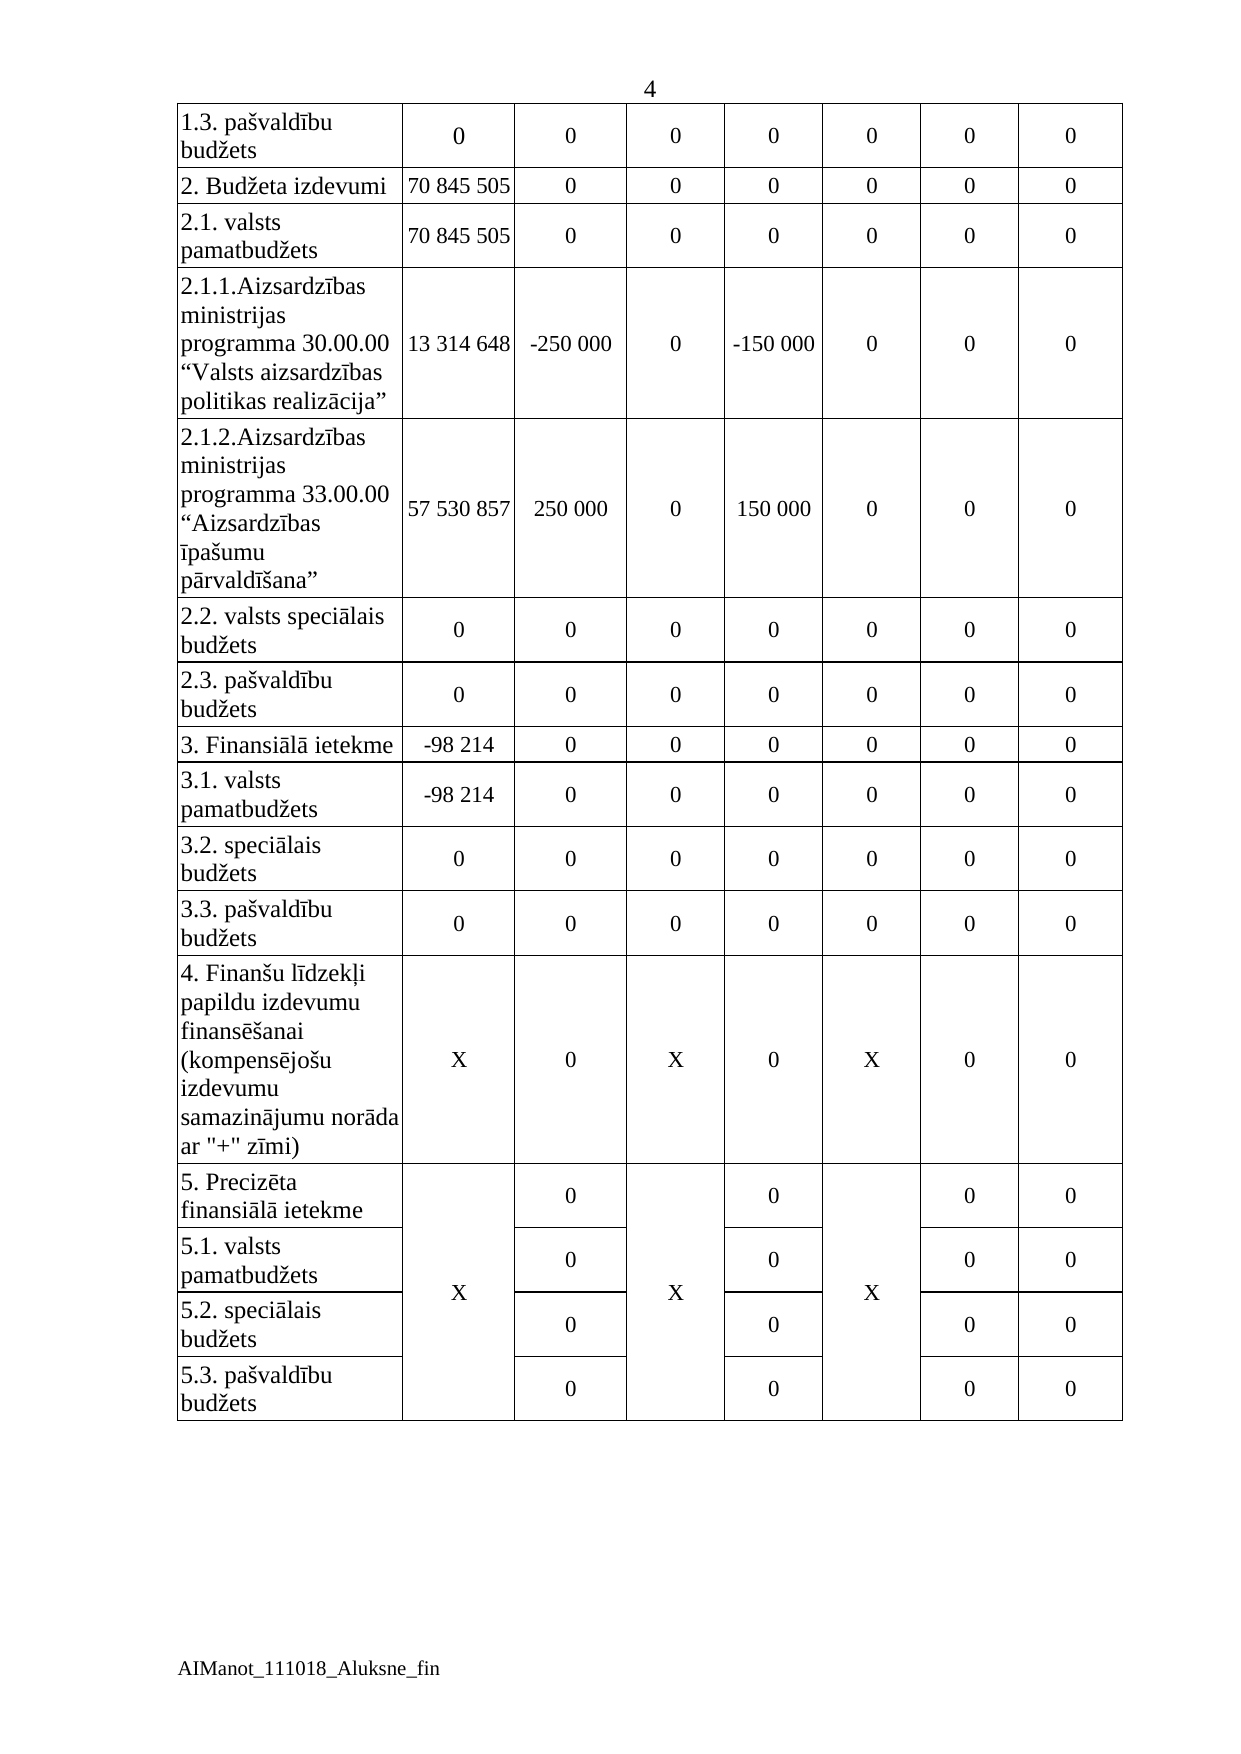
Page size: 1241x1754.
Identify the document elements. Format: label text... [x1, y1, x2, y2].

table_cell 0 [515, 1228, 626, 1291]
table_cell 0 [823, 727, 920, 761]
table_cell 0 [515, 891, 626, 954]
table_cell 0 [921, 598, 1018, 661]
table_cell 0 [627, 268, 724, 418]
table_cell 0 [725, 1164, 822, 1227]
table_cell 0 [627, 204, 724, 267]
table_cell 0 [1019, 419, 1122, 597]
table_cell 250 000 [515, 419, 626, 597]
table_cell 0 [725, 168, 822, 203]
table_cell 0 [823, 891, 920, 954]
table_cell 0 [921, 268, 1018, 418]
table_cell 0 [1019, 827, 1122, 890]
table_cell 0 [515, 168, 626, 203]
table_cell 57 530 857 [403, 419, 514, 597]
table_cell 2.1.2.Aizsardzības ministrijas programma 33.00.00 “Aizsardzības īpašumu pārvaldīšana” [178, 419, 402, 597]
table_cell 0 [725, 827, 822, 890]
table_cell -150 000 [725, 268, 822, 418]
table_cell 0 [725, 1293, 822, 1356]
table_cell -98 214 [403, 763, 514, 826]
table_cell X [403, 956, 514, 1163]
table_cell 0 [921, 763, 1018, 826]
table_cell 0 [921, 827, 1018, 890]
table_cell 0 [725, 598, 822, 661]
table_cell 0 [725, 663, 822, 726]
table_cell 5.3. pašvaldību budžets [178, 1357, 402, 1420]
table_cell 3.2. speciālais budžets [178, 827, 402, 890]
table_cell 0 [823, 763, 920, 826]
table_cell 0 [403, 663, 514, 726]
table_cell 0 [921, 727, 1018, 761]
table_cell 0 [627, 168, 724, 203]
table_cell 0 [823, 104, 920, 167]
table_cell 0 [823, 663, 920, 726]
table_cell -250 000 [515, 268, 626, 418]
table_cell 0 [1019, 956, 1122, 1163]
table_cell 0 [921, 1164, 1018, 1227]
table_cell 0 [921, 1228, 1018, 1291]
table_cell 0 [1019, 168, 1122, 203]
table_cell 0 [627, 598, 724, 661]
table_cell 0 [627, 663, 724, 726]
table_cell 0 [1019, 663, 1122, 726]
table_cell 0 [823, 268, 920, 418]
table_cell X [627, 956, 724, 1163]
table_cell 150 000 [725, 419, 822, 597]
table_cell 0 [1019, 268, 1122, 418]
table_cell 0 [627, 891, 724, 954]
table_cell 0 [921, 956, 1018, 1163]
table_cell 0 [1019, 727, 1122, 761]
table_cell 70 845 505 [403, 168, 514, 203]
table_cell 0 [921, 104, 1018, 167]
table_cell 0 [515, 1293, 626, 1356]
table_cell 0 [515, 827, 626, 890]
table_cell 0 [823, 598, 920, 661]
table_cell X [823, 956, 920, 1163]
table_cell 0 [515, 663, 626, 726]
table_cell 0 [627, 104, 724, 167]
table_cell 0 [515, 598, 626, 661]
table_cell 0 [403, 891, 514, 954]
table_cell 0 [823, 168, 920, 203]
table_cell 0 [921, 204, 1018, 267]
table_cell 2.1.1.Aizsardzības ministrijas programma 30.00.00 “Valsts aizsardzības politikas realizācija” [178, 268, 402, 418]
table_cell 0 [921, 168, 1018, 203]
table_cell 0 [515, 204, 626, 267]
table_cell 0 [403, 598, 514, 661]
table_cell 0 [725, 727, 822, 761]
table_cell X [627, 1164, 724, 1420]
table_cell 0 [921, 891, 1018, 954]
table_cell X [823, 1164, 920, 1420]
table_cell 0 [1019, 598, 1122, 661]
table_cell 0 [921, 1357, 1018, 1420]
table_cell 0 [725, 1357, 822, 1420]
table_cell 0 [515, 1164, 626, 1227]
table_cell 3.3. pašvaldību budžets [178, 891, 402, 954]
table_cell 0 [921, 663, 1018, 726]
table_cell 0 [515, 727, 626, 761]
table_cell 5.2. speciālais budžets [178, 1293, 402, 1356]
table_cell 0 [823, 419, 920, 597]
table_cell 0 [515, 763, 626, 826]
table_cell 2.3. pašvaldību budžets [178, 663, 402, 726]
table_cell 0 [725, 956, 822, 1163]
table_cell 0 [515, 956, 626, 1163]
table_cell -98 214 [403, 727, 514, 761]
table_cell 0 [725, 204, 822, 267]
table_cell 0 [515, 104, 626, 167]
table_cell 0 [627, 827, 724, 890]
table_cell 2. Budžeta izdevumi [178, 168, 402, 203]
table_cell 13 314 648 [403, 268, 514, 418]
table_cell 0 [515, 1357, 626, 1420]
table_cell X [403, 1164, 514, 1420]
table_cell 5.1. valsts pamatbudžets [178, 1228, 402, 1291]
table_cell 0 [1019, 1357, 1122, 1420]
table_cell 0 [1019, 763, 1122, 826]
table_cell 0 [627, 763, 724, 826]
table_cell 0 [823, 204, 920, 267]
table_cell 0 [627, 727, 724, 761]
table_cell 0 [1019, 204, 1122, 267]
table_cell 0 [1019, 891, 1122, 954]
table_cell 0 [823, 827, 920, 890]
table_cell 0 [921, 1293, 1018, 1356]
table_cell 0 [1019, 1293, 1122, 1356]
table_cell 2.1. valsts pamatbudžets [178, 204, 402, 267]
table_cell 3.1. valsts pamatbudžets [178, 763, 402, 826]
table_cell 0 [725, 763, 822, 826]
table_cell 0 [403, 827, 514, 890]
table_cell 5. Precizēta finansiālā ietekme [178, 1164, 402, 1227]
table_cell 4. Finanšu līdzekļi papildu izdevumu finansēšanai (kompensējošu izdevumu samazinājumu norāda ar "+" zīmi) [178, 956, 402, 1163]
table_cell 0 [725, 891, 822, 954]
table_cell 0 [627, 419, 724, 597]
table_cell 70 845 505 [403, 204, 514, 267]
table_cell 2.2. valsts speciālais budžets [178, 598, 402, 661]
table_cell 0 [1019, 1164, 1122, 1227]
table_cell 0 [921, 419, 1018, 597]
table_cell 3. Finansiālā ietekme [178, 727, 402, 761]
table_cell 0 [403, 104, 514, 167]
table_cell 1.3. pašvaldību budžets [178, 104, 402, 167]
table_cell 0 [1019, 104, 1122, 167]
table_cell 0 [725, 1228, 822, 1291]
table_cell 0 [1019, 1228, 1122, 1291]
table_cell 0 [725, 104, 822, 167]
